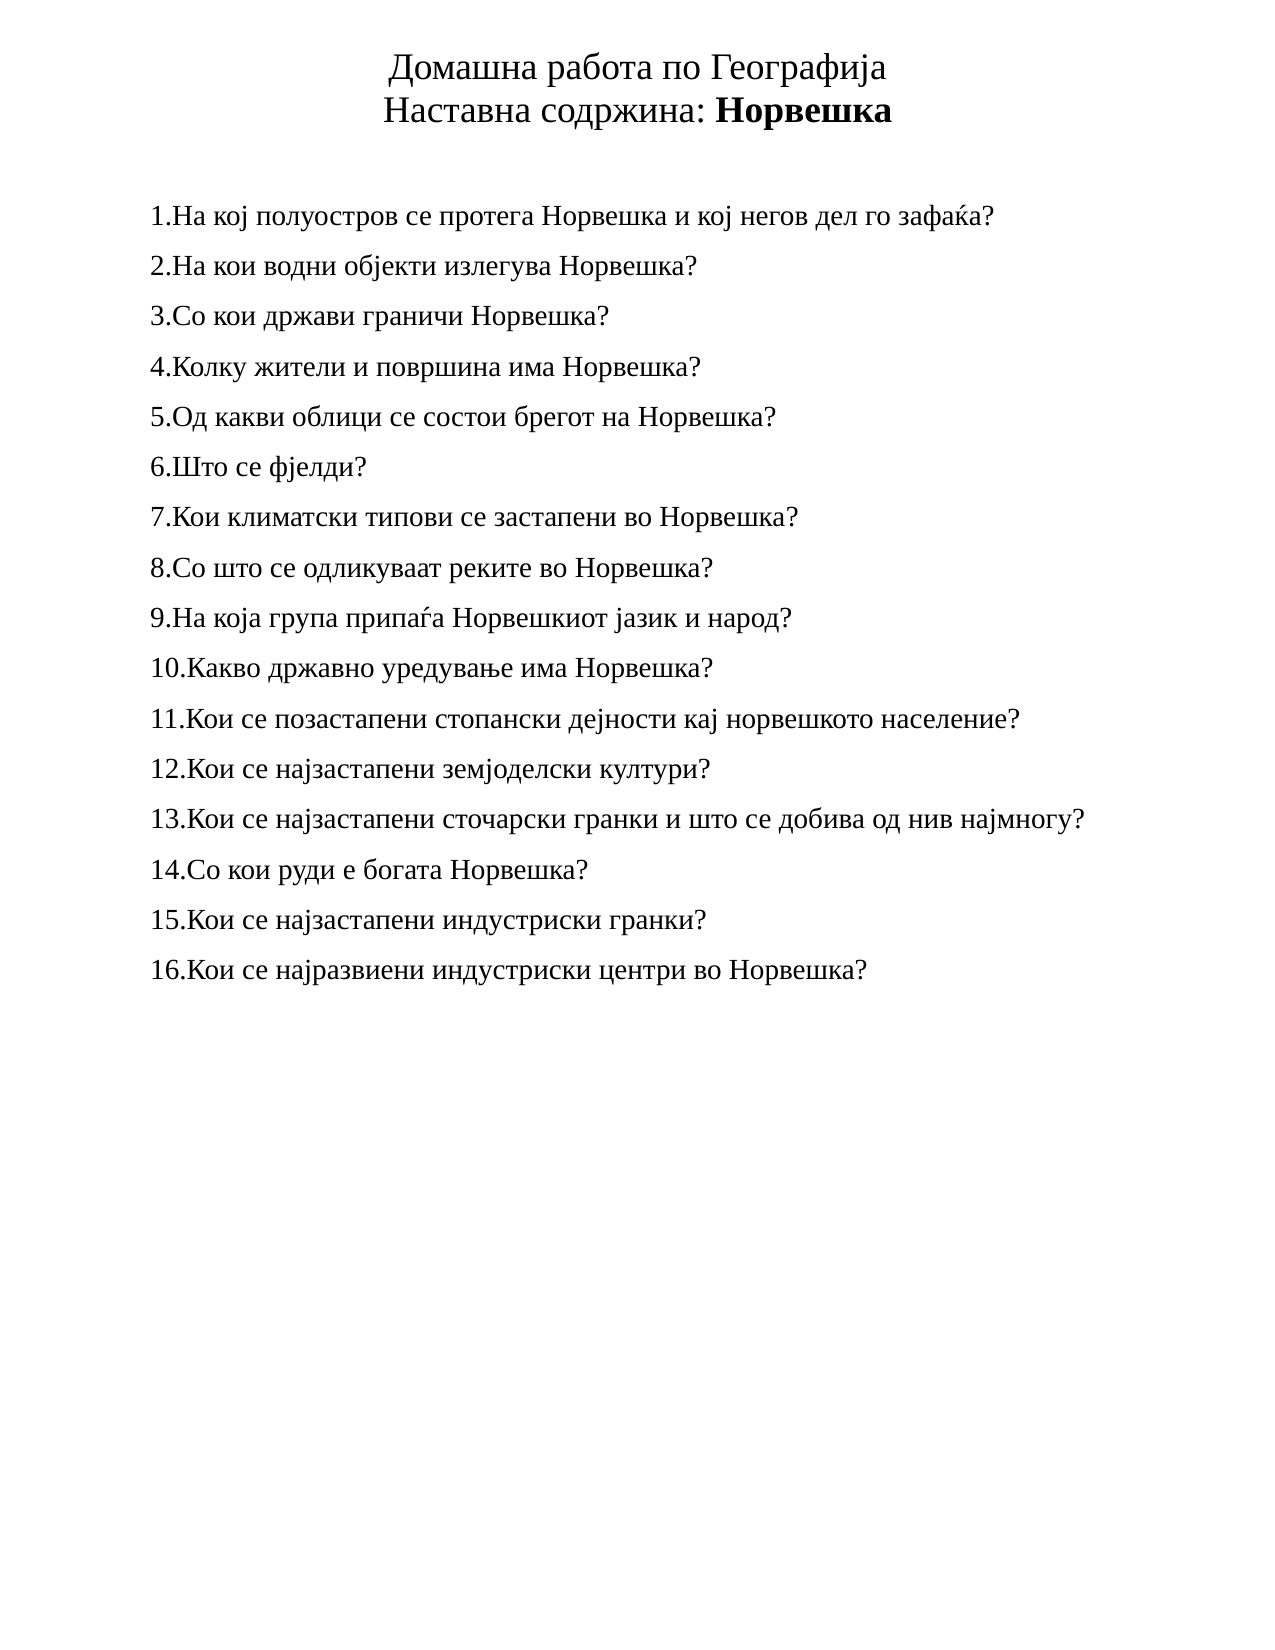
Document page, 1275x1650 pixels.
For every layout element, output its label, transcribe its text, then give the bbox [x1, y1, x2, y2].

text 10.Какво државно уредување има Норвешка? [150, 651, 1125, 684]
text Домашна работа по Географија [150, 44, 1125, 87]
text 7.Кои климатски типови се застапени во Норвешка? [150, 499, 1125, 533]
text 13.Кои се најзастапени сточарски гранки и што се добива од нив најмногу? [150, 801, 1125, 835]
text 14.Со кои руди е богата Норвешка? [150, 852, 1125, 885]
text 4.Колку жители и површина има Норвешка? [150, 349, 1125, 382]
text 12.Кои се најзастапени земјоделски култури? [150, 751, 1125, 785]
text 16.Кои се најразвиени индустриски центри во Норвешка? [150, 952, 1125, 986]
text 15.Кои се најзастапени индустриски гранки? [150, 902, 1125, 936]
text 1.На кој полуостров се протега Норвешка и кој негов дел го зафаќа? [150, 198, 1125, 231]
text Наставна содржина: Норвешка [150, 87, 1125, 131]
text 6.Што се фјелди? [150, 449, 1125, 483]
text 2.На кои водни објекти излегува Норвешка? [150, 248, 1125, 282]
text 9.На која група припаѓа Норвешкиот јазик и народ? [150, 600, 1125, 634]
text 5.Од какви облици се состои брегот на Норвешка? [150, 399, 1125, 432]
text 8.Со што се одликуваат реките во Норвешка? [150, 550, 1125, 583]
text 11.Кои се позастапени стопански дејности кај норвешкото население? [150, 701, 1125, 734]
text 3.Со кои држави граничи Норвешка? [150, 298, 1125, 332]
